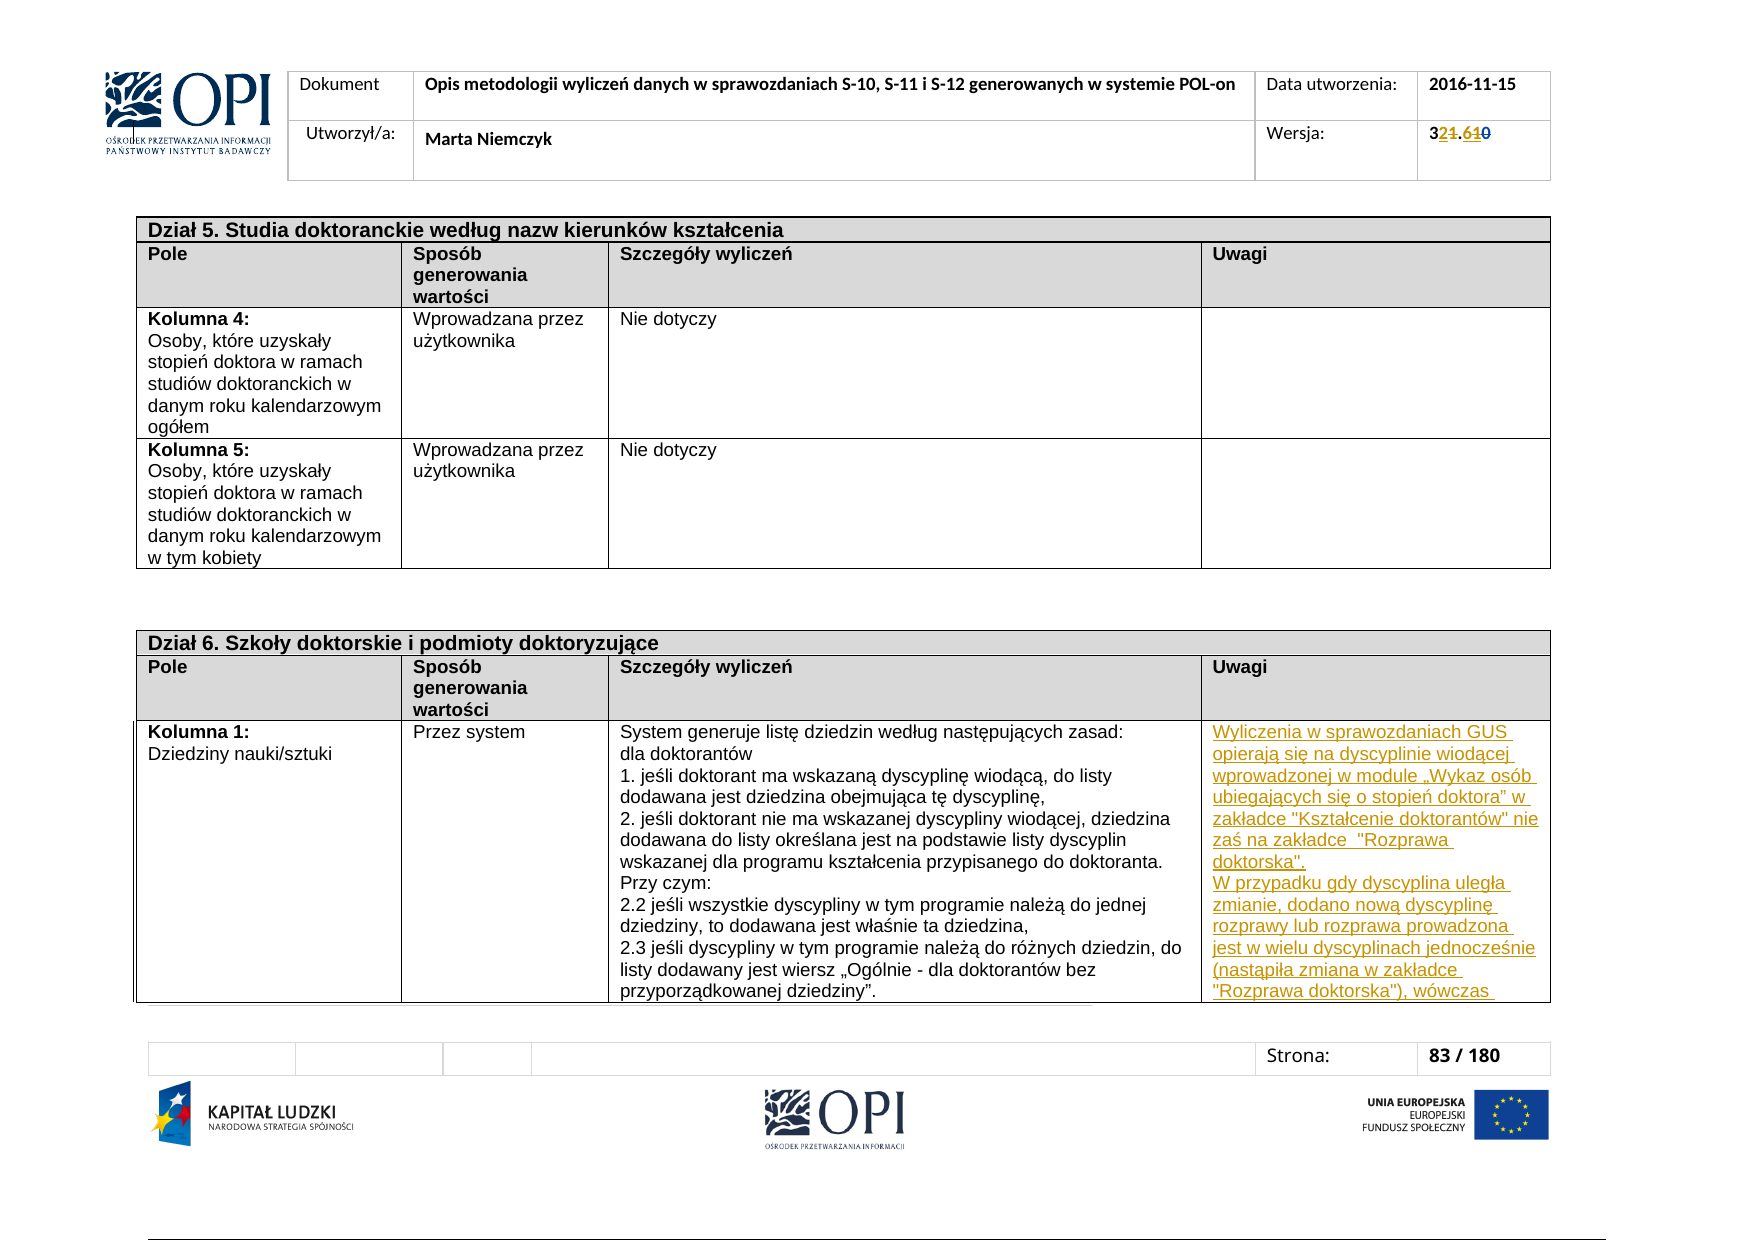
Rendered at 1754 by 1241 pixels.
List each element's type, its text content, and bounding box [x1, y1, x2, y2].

table_cell Wprowadzana przez użytkownika [402, 439, 608, 568]
picture [147, 1075, 357, 1154]
table_cell Nie dotyczy [609, 308, 1201, 438]
table_cell Nie dotyczy [609, 439, 1201, 568]
table_cell Sposób generowania wartości [402, 243, 608, 307]
table_cell Szczegóły wyliczeń [609, 243, 1201, 307]
table_cell Kolumna 4: Osoby, które uzyskały stopień doktora w ramach studiów doktoranckich w danym roku kalendarzowym ogółem [137, 308, 401, 438]
picture [1346, 1076, 1551, 1152]
table_header Dział 5. Studia doktoranckie według nazw kierunków kształcenia [137, 218, 1550, 241]
table_cell Uwagi [1202, 656, 1550, 720]
table_cell Kolumna 5: Osoby, które uzyskały stopień doktora w ramach studiów doktoranckich w danym roku kalendarzowym w tym kobiety [137, 439, 401, 568]
table_cell Szczegóły wyliczeń [609, 656, 1201, 720]
table_cell Przez system [402, 721, 608, 1002]
table_header Dział 6. Szkoły doktorskie i podmioty doktoryzujące [137, 631, 1550, 654]
table_cell Pole [137, 656, 401, 720]
table_cell Uwagi [1202, 243, 1550, 307]
table_cell [1202, 439, 1550, 568]
table_cell [1202, 308, 1550, 438]
table_cell Kolumna 1: Dziedziny nauki/sztuki [137, 721, 401, 1002]
table_cell [1202, 721, 1550, 1002]
table_cell Wprowadzana przez użytkownika [402, 308, 608, 438]
picture [729, 1076, 939, 1154]
table_cell Pole [137, 243, 401, 307]
table_cell Sposób generowania wartości [402, 656, 608, 720]
